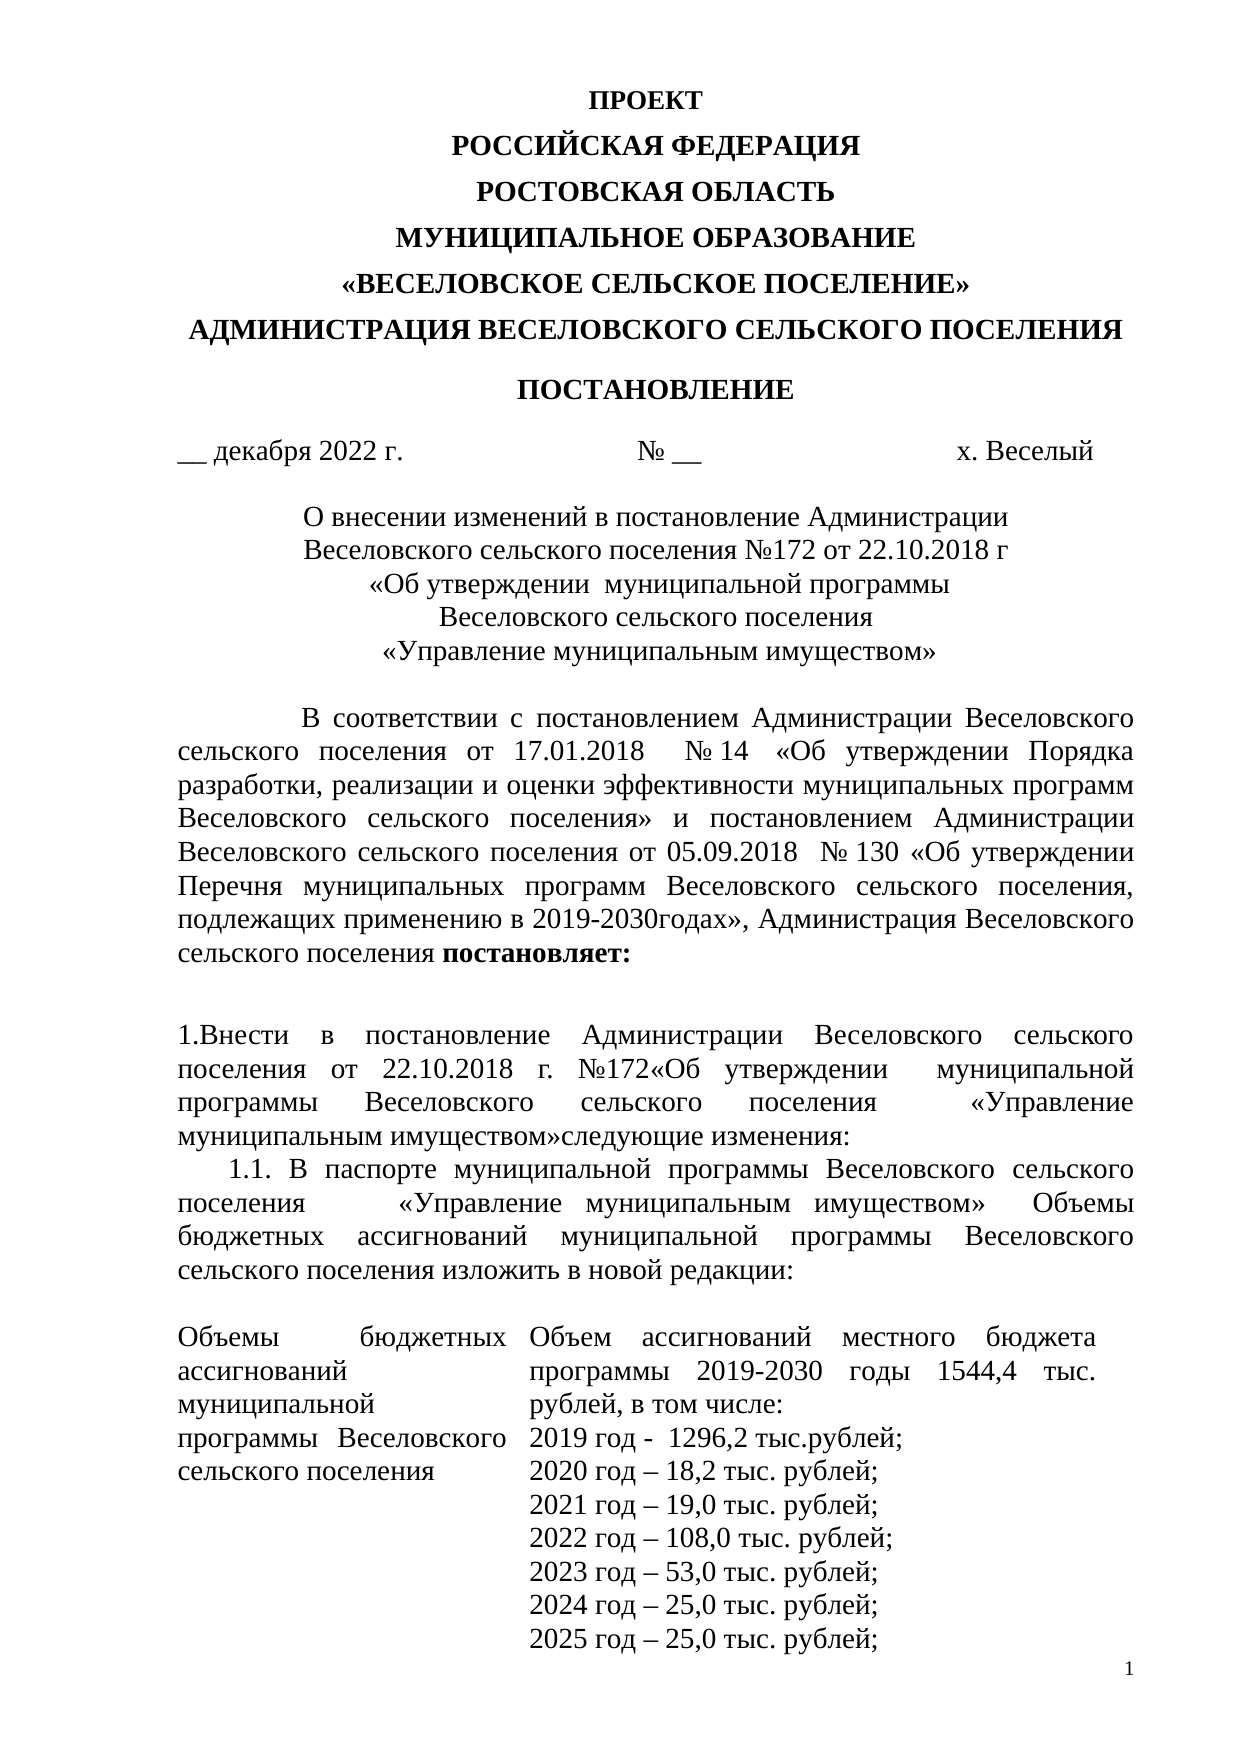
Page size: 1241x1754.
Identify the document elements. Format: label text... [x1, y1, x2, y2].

text О внесении изменений в постановление Администрации [177, 499, 1134, 532]
text Веселовского сельского поселения [177, 599, 1134, 633]
text РОСТОВСКАЯ ОБЛАСТЬ [177, 174, 1134, 207]
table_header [166, 1319, 518, 1654]
text АДМИНИСТРАЦИЯ ВЕСЕЛОВСКОГО СЕЛЬСКОГО ПОСЕЛЕНИЯ [177, 312, 1134, 345]
text РОССИЙСКАЯ ФЕДЕРАЦИЯ [177, 128, 1134, 161]
text ПРОЕКТ [177, 84, 1134, 115]
text «ВЕСЕЛОВСКОЕ СЕЛЬСКОЕ ПОСЕЛЕНИЕ» [177, 266, 1134, 299]
text МУНИЦИПАЛЬНОЕ ОБРАЗОВАНИЕ [177, 220, 1134, 253]
text ПОСТАНОВЛЕНИЕ [177, 372, 1134, 406]
text __ декабря 2022 г. № __ х. Веселый [177, 433, 1134, 467]
text «Об утверждении муниципальной программы [177, 566, 1134, 599]
text Веселовского сельского поселения №172 от 22.10.2018 г [177, 532, 1134, 566]
text 1.1. В паспорте муниципальной программы Веселовского сельского поселения «Управление муниципальным имуществом» Объемы бюджетных ассигнований муниципальной программы Веселовского сельского поселения изложить в новой редакции: [177, 1151, 1134, 1286]
text «Управление муниципальным имуществом» [177, 633, 1134, 666]
title В соответствии с постановлением Администрации Веселовского сельского поселения от 17.01.2018 № 14 «Об утверждении Порядка разработки, реализации и оценки эффективности муниципальных программ Веселовского сельского поселения» и постановлением Администрации Веселовского сельского поселения от 05.09.2018 № 130 «Об утверждении Перечня муниципальных программ Веселовского сельского поселения, подлежащих применению в 2019-2030годах», Администрация Веселовского сельского поселения постановляет: [177, 700, 1134, 968]
text 1.Внести в постановление Администрации Веселовского сельского поселения от 22.10.2018 г. №172«Об утверждении муниципальной программы Веселовского сельского поселения «Управление муниципальным имуществом»следующие изменения: [177, 1017, 1134, 1151]
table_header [518, 1319, 1107, 1654]
